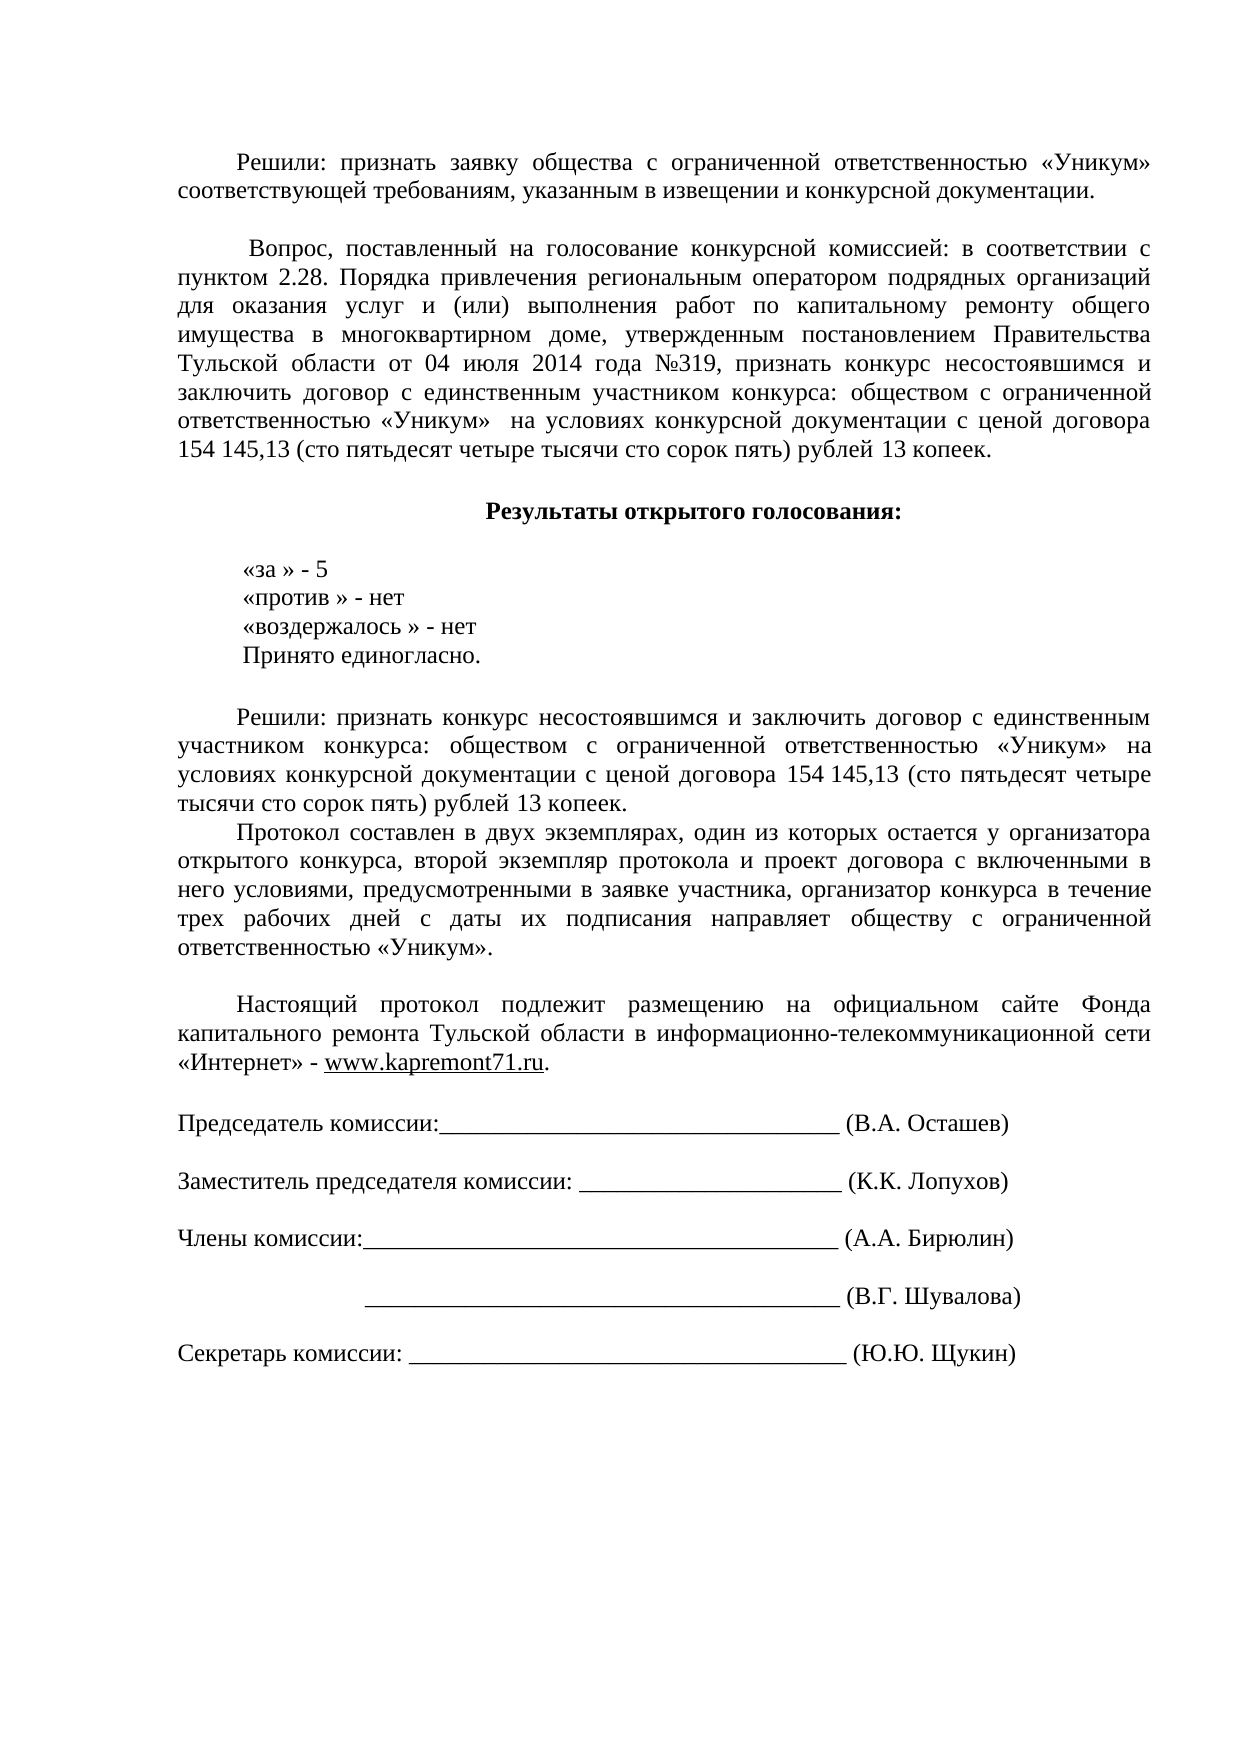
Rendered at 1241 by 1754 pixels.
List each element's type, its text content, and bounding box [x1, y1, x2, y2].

text Решили: признать заявку общества с ограниченной ответственностью «Уникум» соответствующей требованиям, указанным в извещении и конкурсной документации. [177, 147, 1152, 204]
text Протокол составлен в двух экземплярах, один из которых остается у организатора открытого конкурса, второй экземпляр протокола и проект договора с включенными в него условиями, предусмотренными в заявке участника, организатор конкурса в течение трех рабочих дней с даты их подписания направляет обществу с ограниченной ответственностью «Уникум». [177, 817, 1152, 960]
list Результаты открытого голосования: [236, 496, 1152, 525]
text Председатель комиссии:________________________________ (В.А. Осташев) [177, 1108, 1152, 1137]
text Секретарь комиссии: ___________________________________ (Ю.Ю. Щукин) [177, 1338, 1152, 1367]
text Решили: признать конкурс несостоявшимся и заключить договор с единственным участником конкурса: обществом с ограниченной ответственностью «Уникум» на условиях конкурсной документации с ценой договора 154 145,13 (сто пятьдесят четыре тысячи сто сорок пять) рублей 13 копеек. [177, 702, 1152, 817]
text Вопрос, поставленный на голосование конкурсной комиссией: в соответствии с пунктом 2.28. Порядка привлечения региональным оператором подрядных организаций для оказания услуг и (или) выполнения работ по капитальному ремонту общего имущества в многоквартирном доме, утвержденным постановлением Правительства Тульской области от 04 июля 2014 года №319, признать конкурс несостоявшимся и заключить договор с единственным участником конкурса: обществом с ограниченной ответственностью «Уникум» на условиях конкурсной документации с ценой договора 154 145,13 (сто пятьдесят четыре тысячи сто сорок пять) рублей 13 копеек. [177, 233, 1152, 463]
text Настоящий протокол подлежит размещению на официальном сайте Фонда капитального ремонта Тульской области в информационно-телекоммуникационной сети «Интернет» - www.kapremont71.ru. [177, 989, 1152, 1075]
text Принято единогласно. [236, 640, 1152, 669]
text «против » - нет [236, 582, 1152, 611]
text Члены комиссии:______________________________________ (А.А. Бирюлин) [177, 1223, 1152, 1252]
text Заместитель председателя комиссии: _____________________ (К.К. Лопухов) [177, 1166, 1152, 1195]
text «воздержалось » - нет [236, 611, 1152, 640]
text «за » - 5 [236, 554, 1152, 582]
text ______________________________________ (В.Г. Шувалова) [177, 1281, 1152, 1310]
